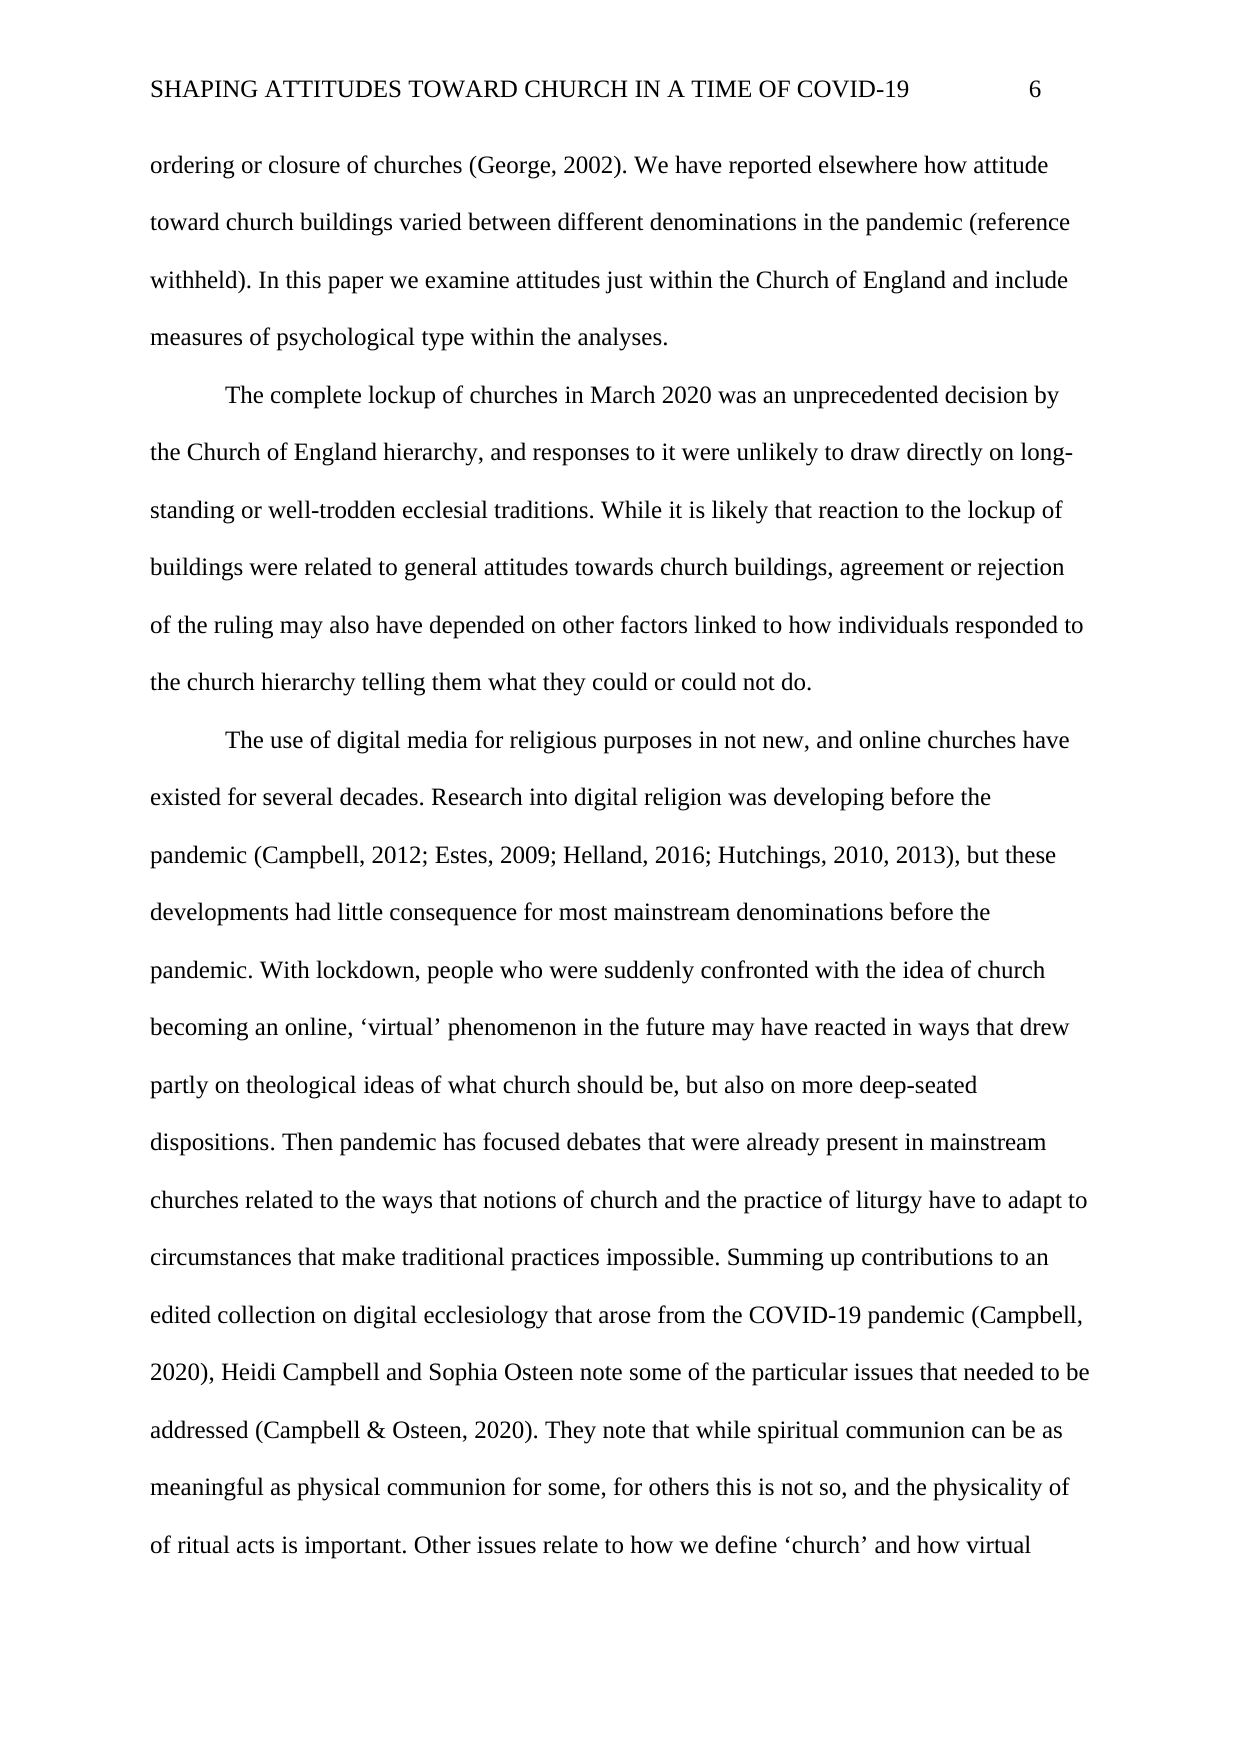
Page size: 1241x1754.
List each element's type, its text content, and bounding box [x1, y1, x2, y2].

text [150, 725, 1090, 1559]
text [150, 150, 1090, 351]
text The complete lockup of churches in March 2020 was an unprecedented decision by the Church of England hierarchy, and responses to it were unlikely to draw directly on long-standing or well-trodden ecclesial traditions. While it is likely that reaction to the lockup of buildings were related to general attitudes towards church buildings, agreement or rejection of the ruling may also have depended on other factors linked to how individuals responded to the church hierarchy telling them what they could or could not do. [150, 380, 1090, 696]
